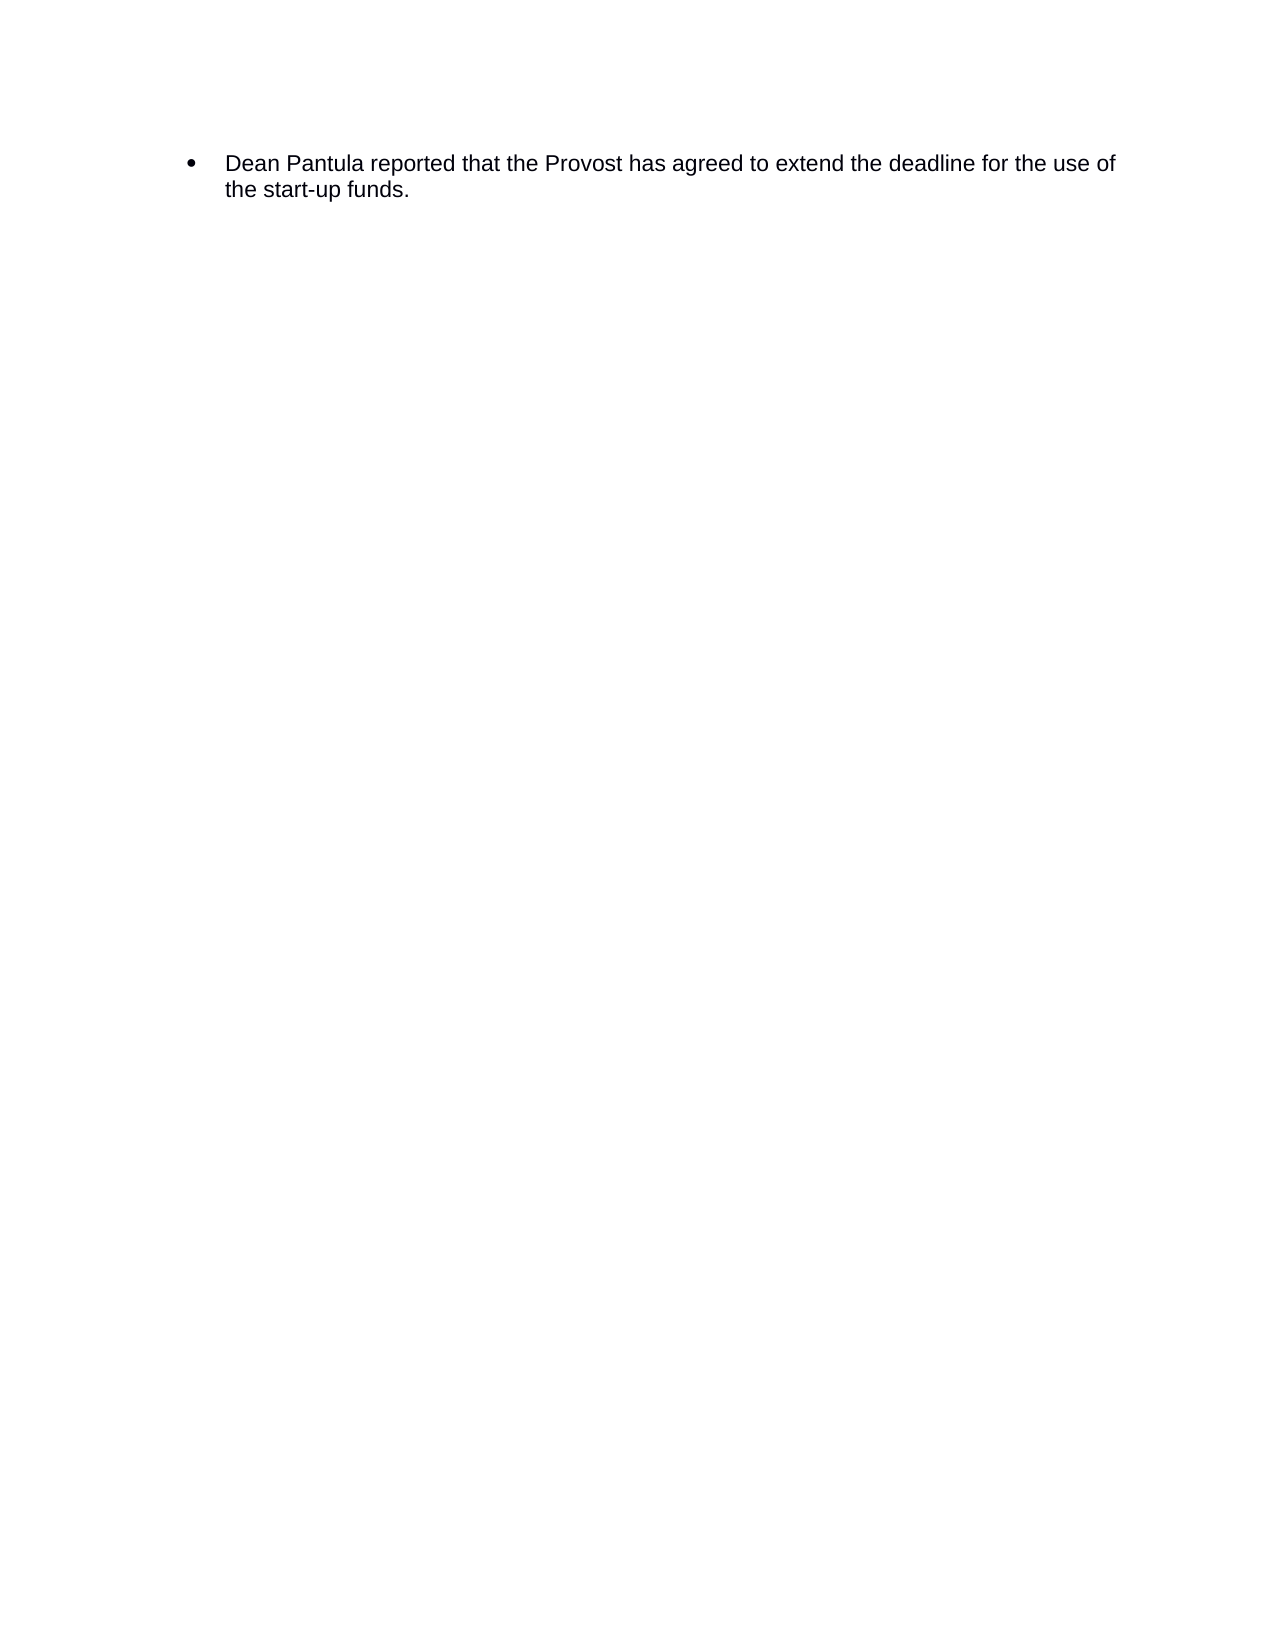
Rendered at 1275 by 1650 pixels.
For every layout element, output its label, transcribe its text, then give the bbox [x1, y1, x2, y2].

list Dean Pantula reported that the Provost has agreed to extend the deadline for the use of the start-up funds. [187, 150, 1125, 203]
